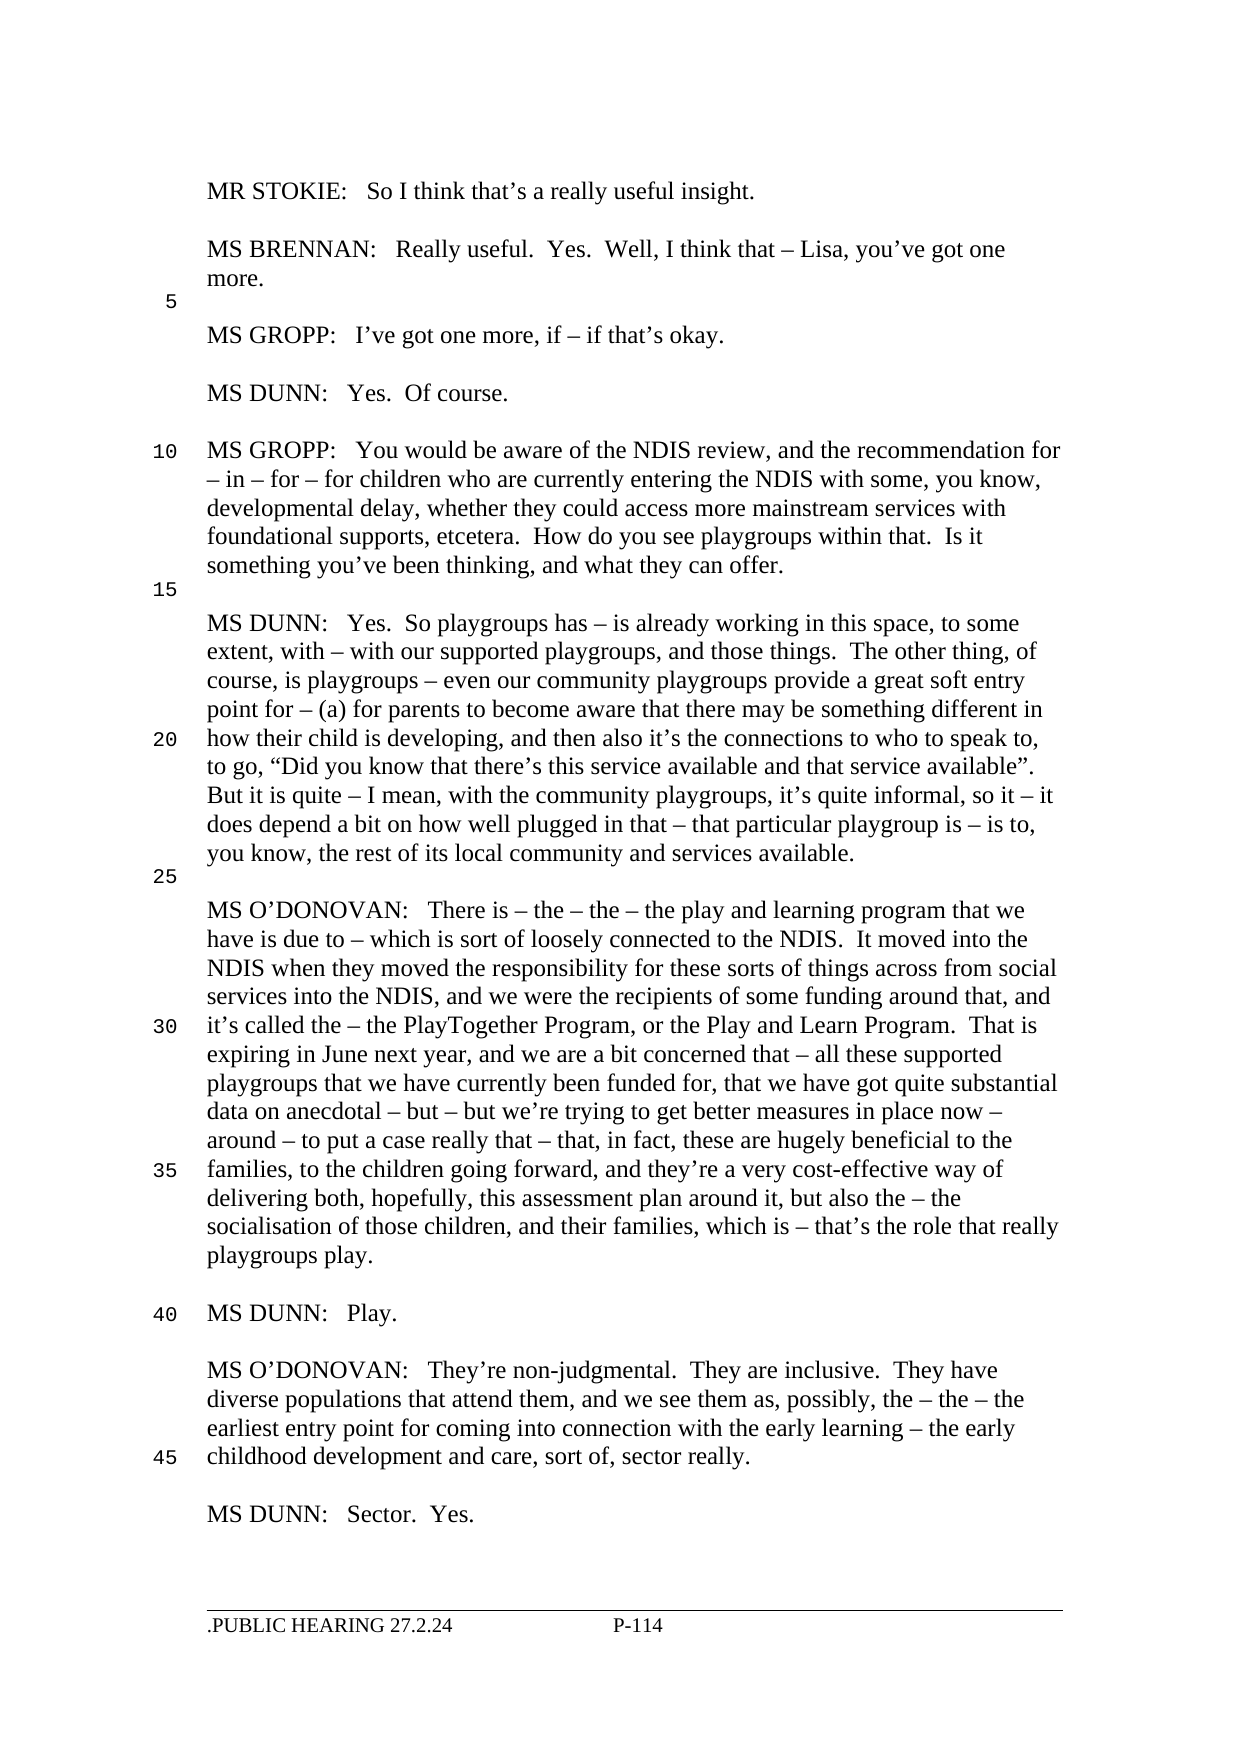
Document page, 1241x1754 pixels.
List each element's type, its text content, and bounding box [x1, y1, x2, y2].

text MS DUNN: Yes. So playgroups has – is already working in this space, to some extent, with – with our supported playgroups, and those things. The other thing, of course, is playgroups – even our community playgroups provide a great soft entry point for – (a) for parents to become aware that there may be something different in how their child is developing, and then also it’s the connections to who to speak to, to go, “Did you know that there’s this service available and that service available”. But it is quite – I mean, with the community playgroups, it’s quite informal, so it – it does depend a bit on how well plugged in that – that particular playgroup is – is to, you know, the rest of its local community and services available. [207, 608, 1063, 866]
text MR STOKIE: So I think that’s a really useful insight. [207, 176, 1063, 205]
text MS BRENNAN: Really useful. Yes. Well, I think that – Lisa, you’ve got one more. [207, 234, 1063, 291]
text MS GROPP: I’ve got one more, if – if that’s okay. [207, 320, 1063, 349]
text MS O’DONOVAN: They’re non-judgmental. They are inclusive. They have diverse populations that attend them, and we see them as, possibly, the – the – the earliest entry point for coming into connection with the early learning – the early childhood development and care, sort of, sector really. [207, 1355, 1063, 1470]
text MS DUNN: Play. [207, 1298, 1063, 1326]
text MS GROPP: You would be aware of the NDIS review, and the recommendation for – in – for – for children who are currently entering the NDIS with some, you know, developmental delay, whether they could access more mainstream services with foundational supports, etcetera. How do you see playgroups within that. Is it something you’ve been thinking, and what they can offer. [207, 435, 1063, 579]
text MS DUNN: Yes. Of course. [207, 378, 1063, 406]
text MS O’DONOVAN: There is – the – the – the play and learning program that we have is due to – which is sort of loosely connected to the NDIS. It moved into the NDIS when they moved the responsibility for these sorts of things across from social services into the NDIS, and we were the recipients of some funding around that, and it’s called the – the PlayTogether Program, or the Play and Learn Program. That is expiring in June next year, and we are a bit concerned that – all these supported playgroups that we have currently been funded for, that we have got quite substantial data on anecdotal – but – but we’re trying to get better measures in place now – around – to put a case really that – that, in fact, these are hugely beneficial to the families, to the children going forward, and they’re a very cost-effective way of delivering both, hopefully, this assessment plan around it, but also the – the socialisation of those children, and their families, which is – that’s the role that really playgroups play. [207, 895, 1063, 1269]
text MS DUNN: Sector. Yes. [207, 1499, 1063, 1528]
